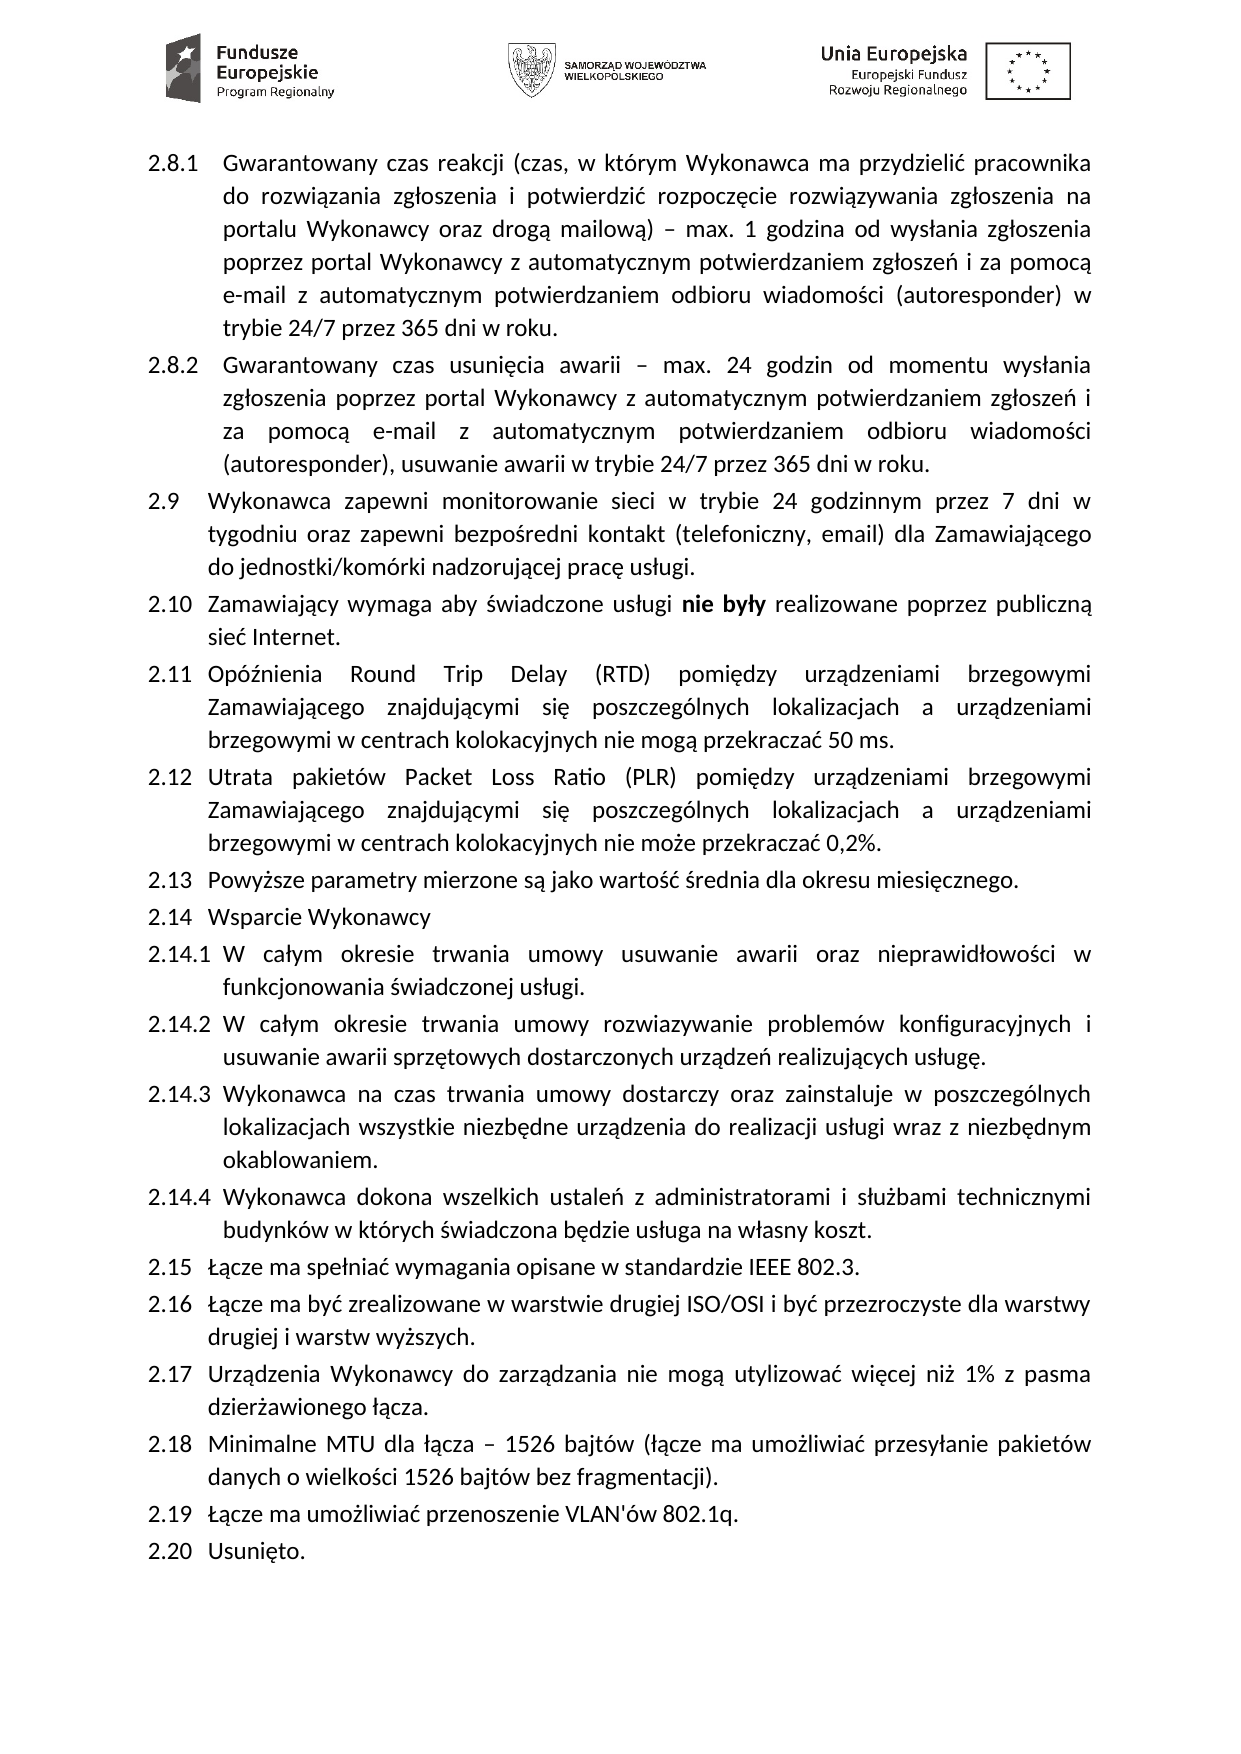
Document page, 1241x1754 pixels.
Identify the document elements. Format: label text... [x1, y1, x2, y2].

subtitle Usunięto. [148, 1535, 1093, 1566]
subtitle Urządzenia Wykonawcy do zarządzania nie mogą utylizować więcej niż 1% z pasma dzierżawionego łącza. [148, 1358, 1093, 1421]
subtitle Wykonawca zapewni monitorowanie sieci w trybie 24 godzinnym przez 7 dni w tygodniu oraz zapewni bezpośredni kontakt (telefoniczny, email) dla Zamawiającego do jednostki/komórki nadzorującej pracę usługi. [148, 485, 1093, 581]
subtitle Wsparcie Wykonawcy [148, 901, 1093, 931]
subtitle W całym okresie trwania umowy rozwiazywanie problemów konfiguracyjnych i usuwanie awarii sprzętowych dostarczonych urządzeń realizujących usługę. [148, 1008, 1093, 1071]
subtitle Łącze ma być zrealizowane w warstwie drugiej ISO/OSI i być przezroczyste dla warstwy drugiej i warstw wyższych. [148, 1288, 1093, 1351]
subtitle Zamawiający wymaga aby świadczone usługi nie były realizowane poprzez publiczną sieć Internet. [148, 588, 1093, 651]
subtitle Minimalne MTU dla łącza – 1526 bajtów (łącze ma umożliwiać przesyłanie pakietów danych o wielkości 1526 bajtów bez fragmentacji). [148, 1428, 1093, 1491]
subtitle Wykonawca dokona wszelkich ustaleń z administratorami i służbami technicznymi budynków w których świadczona będzie usługa na własny koszt. [148, 1181, 1093, 1244]
subtitle Wykonawca na czas trwania umowy dostarczy oraz zainstaluje w poszczególnych lokalizacjach wszystkie niezbędne urządzenia do realizacji usługi wraz z niezbędnym okablowaniem. [148, 1078, 1093, 1174]
subtitle Gwarantowany czas reakcji (czas, w którym Wykonawca ma przydzielić pracownika do rozwiązania zgłoszenia i potwierdzić rozpoczęcie rozwiązywania zgłoszenia na portalu Wykonawcy oraz drogą mailową) – max. 1 godzina od wysłania zgłoszenia poprzez portal Wykonawcy z automatycznym potwierdzaniem zgłoszeń i za pomocą e-mail z automatycznym potwierdzaniem odbioru wiadomości (autoresponder) w trybie 24/7 przez 365 dni w roku. [148, 148, 1093, 343]
picture [147, 25, 1089, 117]
subtitle W całym okresie trwania umowy usuwanie awarii oraz nieprawidłowości w funkcjonowania świadczonej usługi. [148, 938, 1093, 1001]
subtitle Powyższe parametry mierzone są jako wartość średnia dla okresu miesięcznego. [148, 864, 1093, 894]
subtitle Łącze ma spełniać wymagania opisane w standardzie IEEE 802.3. [148, 1251, 1093, 1281]
subtitle Łącze ma umożliwiać przenoszenie VLAN'ów 802.1q. [148, 1498, 1093, 1528]
subtitle Opóźnienia Round Trip Delay (RTD) pomiędzy urządzeniami brzegowymi Zamawiającego znajdującymi się poszczególnych lokalizacjach a urządzeniami brzegowymi w centrach kolokacyjnych nie mogą przekraczać 50 ms. [148, 658, 1093, 754]
subtitle Utrata pakietów Packet Loss Ratio (PLR) pomiędzy urządzeniami brzegowymi Zamawiającego znajdującymi się poszczególnych lokalizacjach a urządzeniami brzegowymi w centrach kolokacyjnych nie może przekraczać 0,2%. [148, 761, 1093, 857]
subtitle Gwarantowany czas usunięcia awarii – max. 24 godzin od momentu wysłania zgłoszenia poprzez portal Wykonawcy z automatycznym potwierdzaniem zgłoszeń i za pomocą e-mail z automatycznym potwierdzaniem odbioru wiadomości (autoresponder), usuwanie awarii w trybie 24/7 przez 365 dni w roku. [148, 349, 1093, 478]
